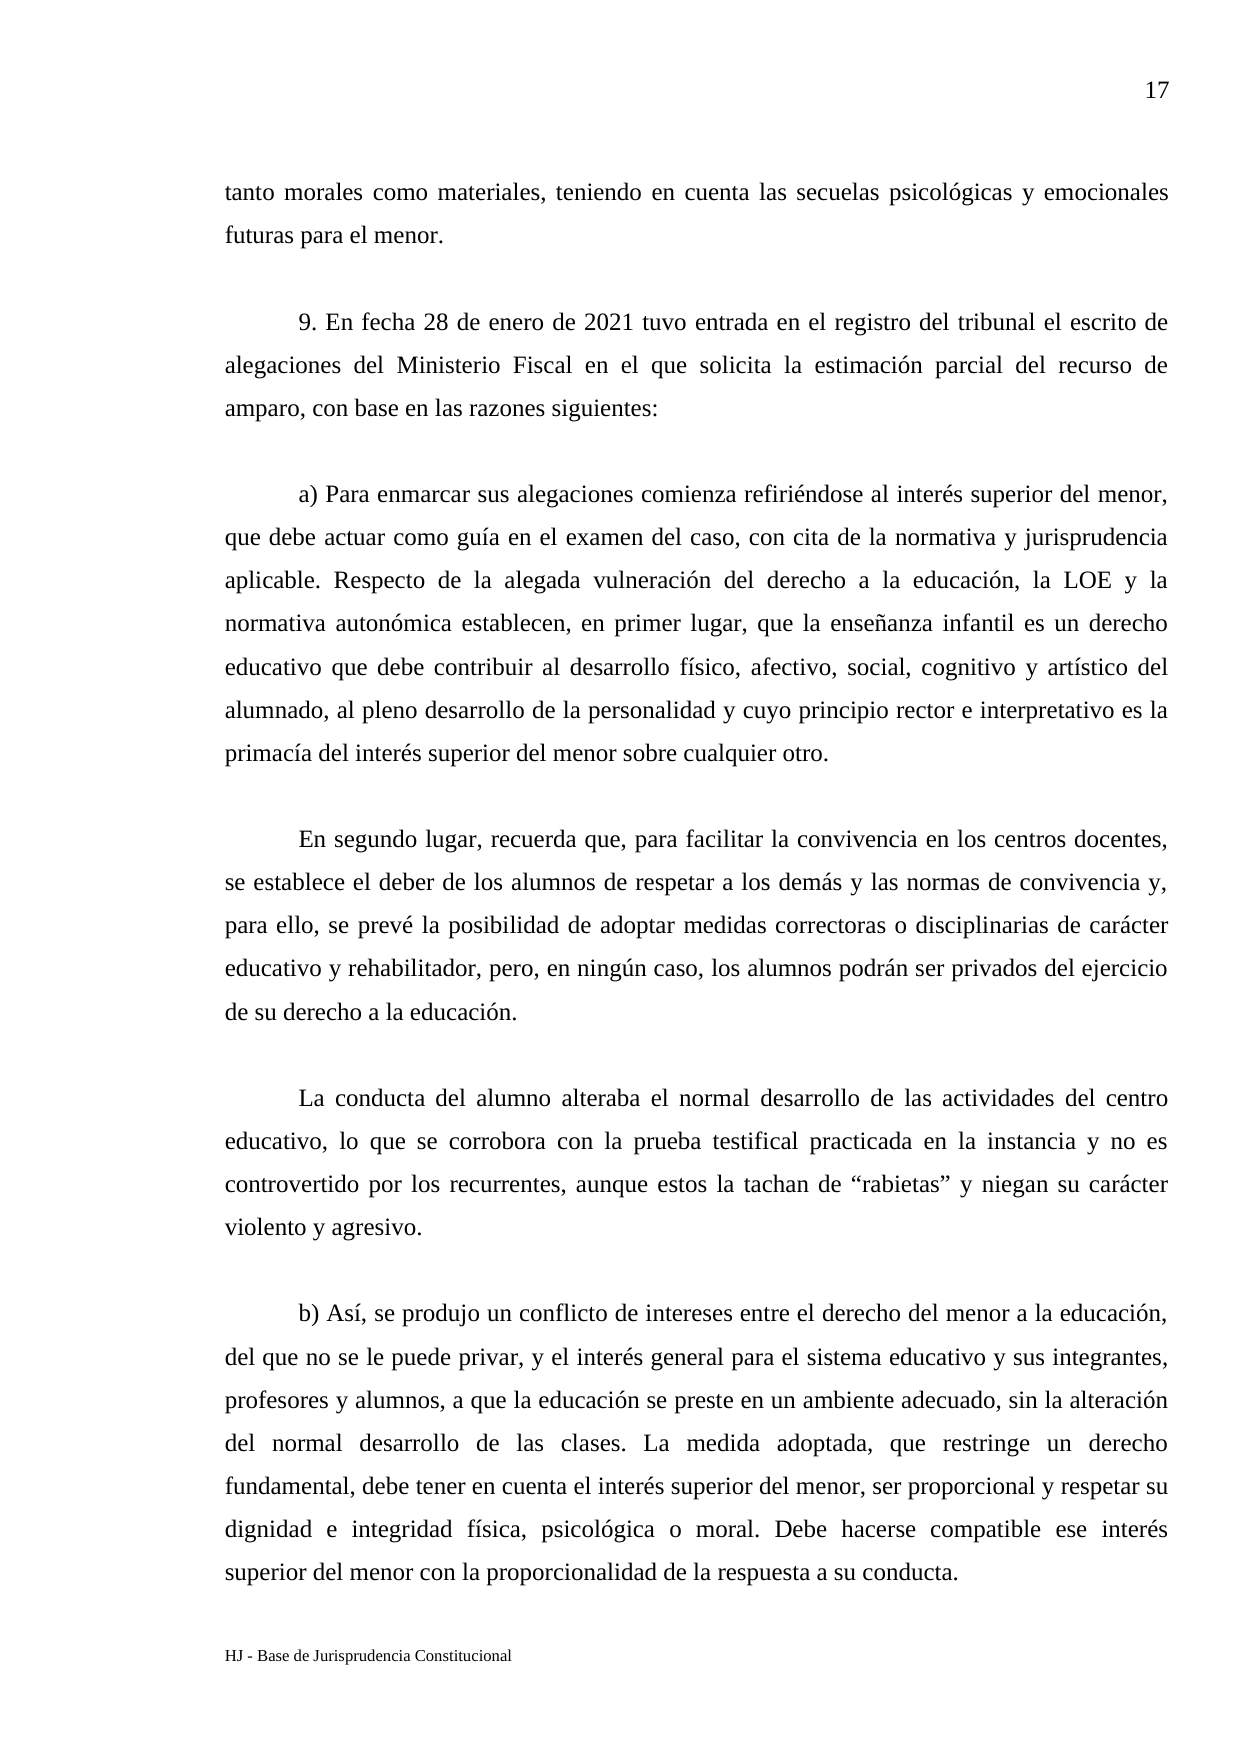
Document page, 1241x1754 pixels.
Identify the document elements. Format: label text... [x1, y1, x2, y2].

text La conducta del alumno alteraba el normal desarrollo de las actividades del centro educativo, lo que se corrobora con la prueba testifical practicada en la instancia y no es controvertido por los recurrentes, aunque estos la tachan de “rabietas” y niegan su carácter violento y agresivo. [224, 1083, 1169, 1241]
text 9. En fecha 28 de enero de 2021 tuvo entrada en el registro del tribunal el escrito de alegaciones del Ministerio Fiscal en el que solicita la estimación parcial del recurso de amparo, con base en las razones siguientes: [224, 307, 1169, 422]
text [224, 177, 1169, 249]
text a) Para enmarcar sus alegaciones comienza refiriéndose al interés superior del menor, que debe actuar como guía en el examen del caso, con cita de la normativa y jurisprudencia aplicable. Respecto de la alegada vulneración del derecho a la educación, la LOE y la normativa autonómica establecen, en primer lugar, que la enseñanza infantil es un derecho educativo que debe contribuir al desarrollo físico, afectivo, social, cognitivo y artístico del alumnado, al pleno desarrollo de la personalidad y cuyo principio rector e interpretativo es la primacía del interés superior del menor sobre cualquier otro. [224, 479, 1169, 767]
text b) Así, se produjo un conflicto de intereses entre el derecho del menor a la educación, del que no se le puede privar, y el interés general para el sistema educativo y sus integrantes, profesores y alumnos, a que la educación se preste en un ambiente adecuado, sin la alteración del normal desarrollo de las clases. La medida adoptada, que restringe un derecho fundamental, debe tener en cuenta el interés superior del menor, ser proporcional y respetar su dignidad e integridad física, psicológica o moral. Debe hacerse compatible ese interés superior del menor con la proporcionalidad de la respuesta a su conducta. [224, 1298, 1169, 1586]
text En segundo lugar, recuerda que, para facilitar la convivencia en los centros docentes, se establece el deber de los alumnos de respetar a los demás y las normas de convivencia y, para ello, se prevé la posibilidad de adoptar medidas correctoras o disciplinarias de carácter educativo y rehabilitador, pero, en ningún caso, los alumnos podrán ser privados del ejercicio de su derecho a la educación. [224, 824, 1169, 1025]
